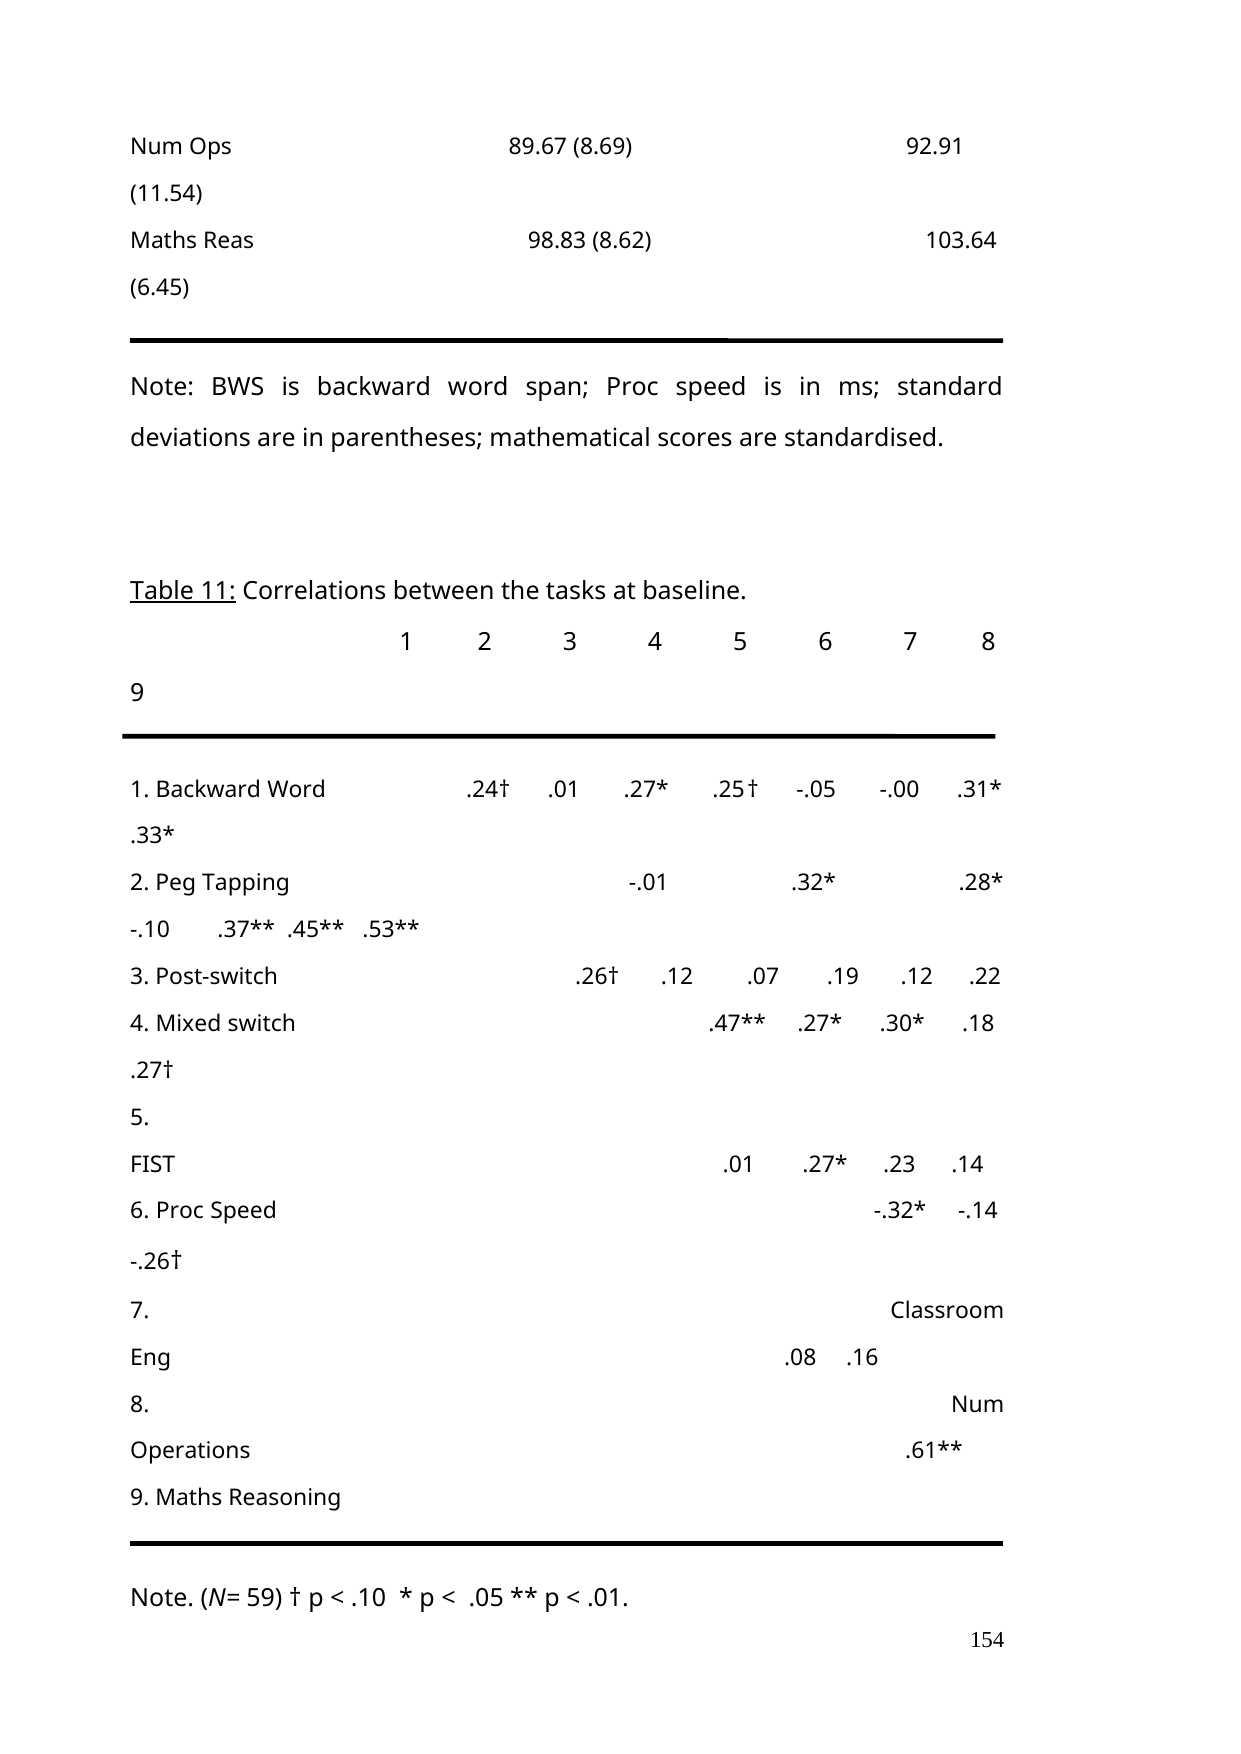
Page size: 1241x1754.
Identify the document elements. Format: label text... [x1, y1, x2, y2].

text 7. Classroom Eng .08 .16 [130, 1294, 1004, 1372]
text 4. Mixed switch .47** .27* .30* .18 .27† [130, 1007, 1004, 1085]
text 9. Maths Reasoning [130, 1481, 1004, 1512]
text 5. FIST .01 .27* .23 .14 [130, 1101, 1004, 1179]
text 2. Peg Tapping -.01 .32* .28* -.10 .37** .45** .53** [130, 866, 1004, 944]
text Table 11: Correlations between the tasks at baseline. [130, 573, 1004, 607]
text 1. Backward Word .24† .01 .27* .25† -.05 -.00 .31* .33* [130, 773, 1004, 851]
text Note. (N= 59) † p < .10 * p < .05 ** p < .01. [130, 1579, 1004, 1613]
text 3. Post-switch .26† .12 .07 .19 .12 .22 [130, 960, 1004, 991]
text 8. Num Operations .61** [130, 1387, 1004, 1466]
text Num Ops 89.67 (8.69) 92.91 (11.54) [130, 130, 1004, 208]
text 6. Proc Speed -.32* -.14 -.26† [130, 1194, 1004, 1277]
text Note: BWS is backward word span; Proc speed is in ms; standard deviations are in parentheses; mathematical scores are standardised. [130, 368, 1004, 453]
text 1 2 3 4 5 6 7 8 9 [130, 624, 1004, 709]
text Maths Reas 98.83 (8.62) 103.64 (6.45) [130, 224, 1004, 302]
